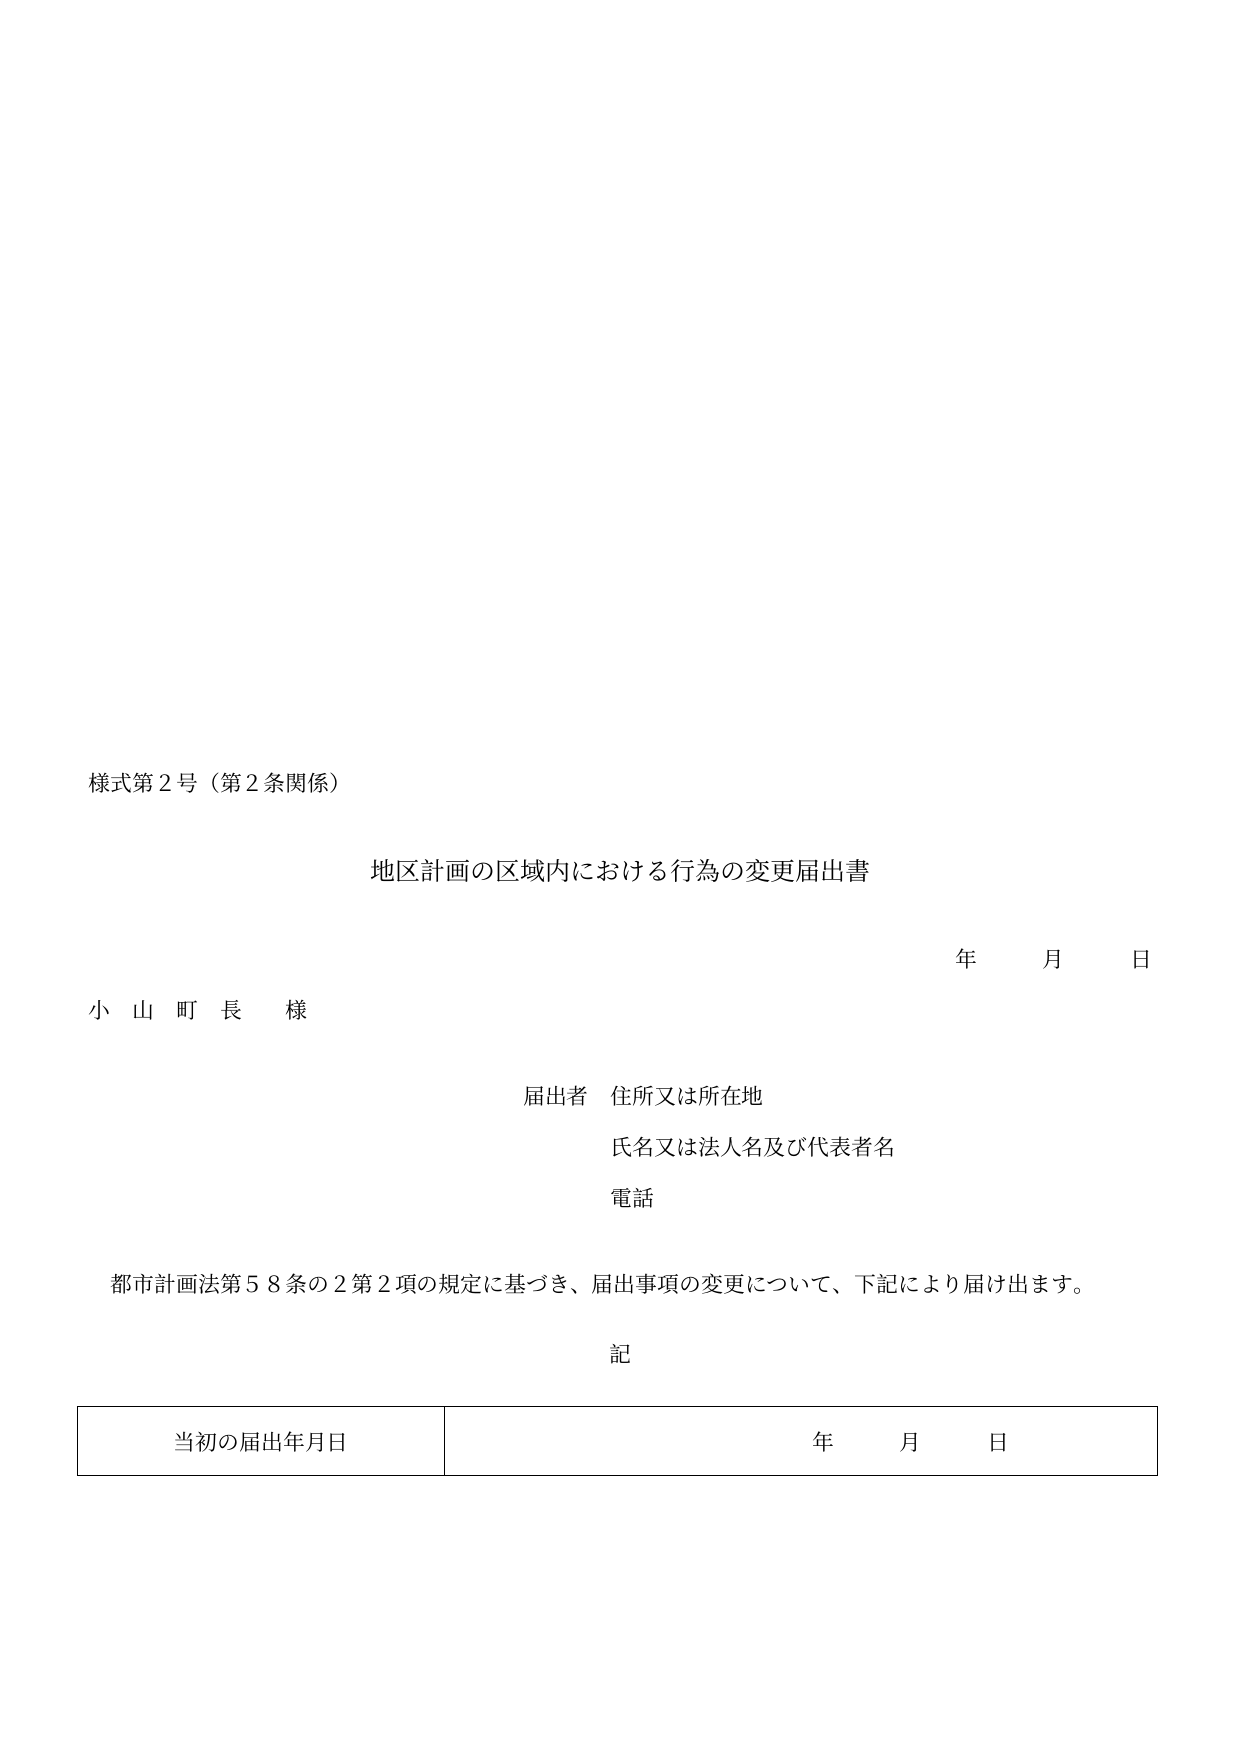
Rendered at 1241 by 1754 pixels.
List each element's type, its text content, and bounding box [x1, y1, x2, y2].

text 届出者 住所又は所在地 [501, 1077, 1152, 1112]
text 年 月 日 [88, 940, 1152, 975]
table_header 年 月 日 [445, 1407, 1157, 1474]
text 都市計画法第５８条の２第２項の規定に基づき、届出事項の変更について、下記により届け出ます。 [88, 1265, 1152, 1300]
subtitle 記 [88, 1336, 1152, 1371]
subtitle 地区計画の区域内における行為の変更届出書 [88, 834, 1152, 905]
text 氏名又は法人名及び代表者名 [501, 1128, 1152, 1163]
text 小 山 町 長 様 [88, 991, 1152, 1026]
subtitle 様式第２号（第２条関係） [88, 764, 1152, 799]
text 電話 [501, 1179, 1152, 1214]
table_header 当初の届出年月日 [78, 1407, 444, 1474]
